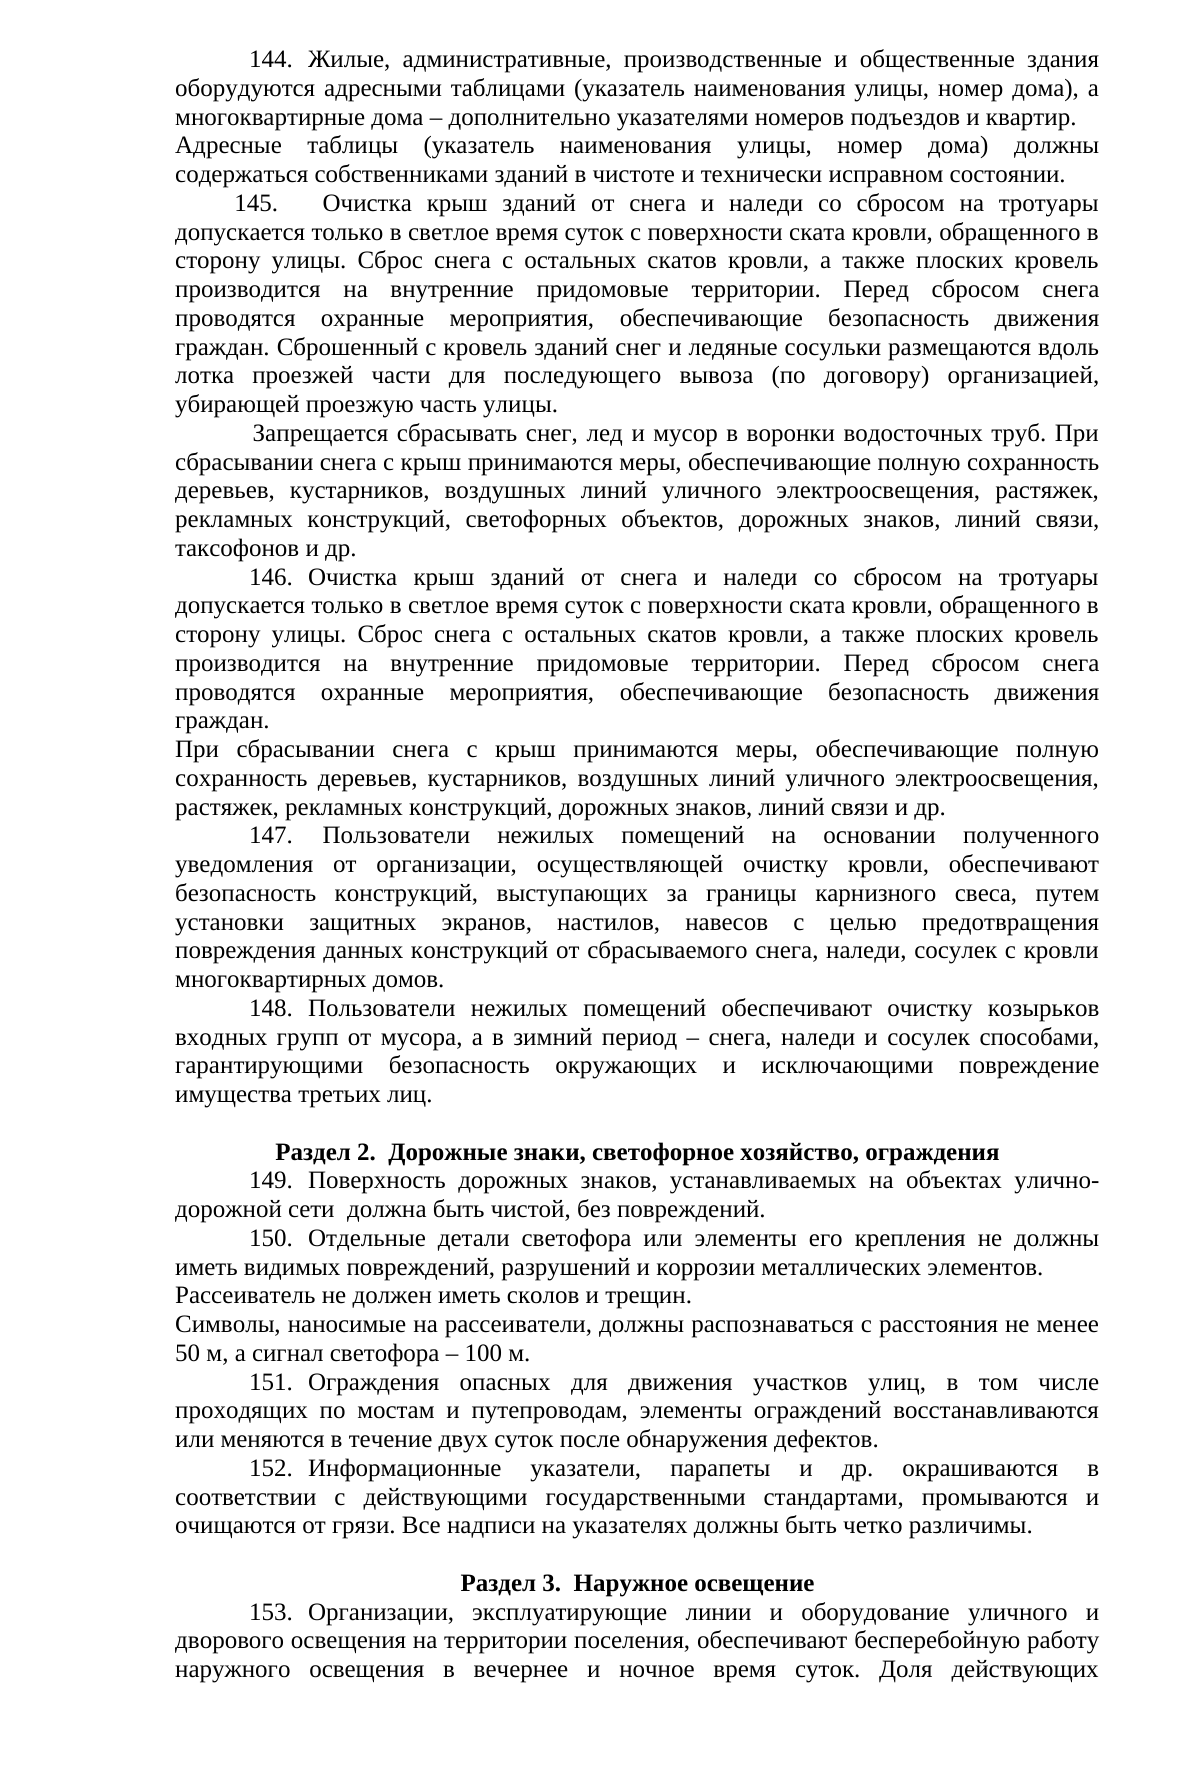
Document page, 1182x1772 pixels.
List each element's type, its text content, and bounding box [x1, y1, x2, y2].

list Очистка крыш зданий от снега и наледи со сбросом на тротуары допускается только в светлое время суток с поверхности ската кровли, обращенного в сторону улицы. Сброс снега с остальных скатов кровли, а также плоских кровель производится на внутренние придомовые территории. Перед сбросом снега проводятся охранные мероприятия, обеспечивающие безопасность движения граждан. [175, 562, 1100, 734]
list Ограждения опасных для движения участков улиц, в том числе проходящих по мостам и путепроводам, элементы ограждений восстанавливаются или меняются в течение двух суток после обнаружения дефектов. [175, 1367, 1100, 1453]
list Очистка крыш зданий от снега и наледи со сбросом на тротуары допускается только в светлое время суток с поверхности ската кровли, обращенного в сторону улицы. Сброс снега с остальных скатов кровли, а также плоских кровель производится на внутренние придомовые территории. Перед сбросом снега проводятся охранные мероприятия, обеспечивающие безопасность движения граждан. Сброшенный с кровель зданий снег и ледяные сосульки размещаются вдоль лотка проезжей части для последующего вывоза (по договору) организацией, убирающей проезжую часть улицы. [175, 188, 1100, 418]
list Информационные указатели, парапеты и др. окрашиваются в соответствии с действующими государственными стандартами, промываются и очищаются от грязи. Все надписи на указателях должны быть четко различимы. [175, 1453, 1100, 1539]
text Запрещается сбрасывать снег, лед и мусор в воронки водосточных труб. При сбрасывании снега с крыш принимаются меры, обеспечивающие полную сохранность деревьев, кустарников, воздушных линий уличного электроосвещения, растяжек, рекламных конструкций, светофорных объектов, дорожных знаков, линий связи, таксофонов и др. [175, 418, 1100, 562]
text Раздел 3. Наружное освещение [175, 1568, 1100, 1597]
text При сбрасывании снега с крыш принимаются меры, обеспечивающие полную сохранность деревьев, кустарников, воздушных линий уличного электроосвещения, растяжек, рекламных конструкций, дорожных знаков, линий связи и др. [175, 734, 1100, 821]
list Отдельные детали светофора или элементы его крепления не должны иметь видимых повреждений, разрушений и коррозии металлических элементов. [175, 1223, 1100, 1281]
list Пользователи нежилых помещений обеспечивают очистку козырьков входных групп от мусора, а в зимний период – снега, наледи и сосулек способами, гарантирующими безопасность окружающих и исключающими повреждение имущества третьих лиц. [175, 993, 1100, 1108]
text Рассеиватель не должен иметь сколов и трещин. [175, 1281, 1100, 1309]
list Жилые, административные, производственные и общественные здания оборудуются адресными таблицами (указатель наименования улицы, номер дома), а многоквартирные дома – дополнительно указателями номеров подъездов и квартир. [175, 44, 1100, 131]
text Символы, наносимые на рассеиватели, должны распознаваться с расстояния не менее , а сигнал светофора – . [175, 1309, 1100, 1367]
text Раздел 2. Дорожные знаки, светофорное хозяйство, ограждения [175, 1137, 1100, 1166]
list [175, 1597, 1100, 1683]
list Пользователи нежилых помещений на основании полученного уведомления от организации, осуществляющей очистку кровли, обеспечивают безопасность конструкций, выступающих за границы карнизного свеса, путем установки защитных экранов, настилов, навесов с целью предотвращения повреждения данных конструкций от сбрасываемого снега, наледи, сосулек с кровли многоквартирных домов. [175, 821, 1100, 993]
text Адресные таблицы (указатель наименования улицы, номер дома) должны содержаться собственниками зданий в чистоте и технически исправном состоянии. [175, 131, 1100, 188]
list Поверхность дорожных знаков, устанавливаемых на объектах улично-дорожной сети должна быть чистой, без повреждений. [175, 1166, 1100, 1223]
